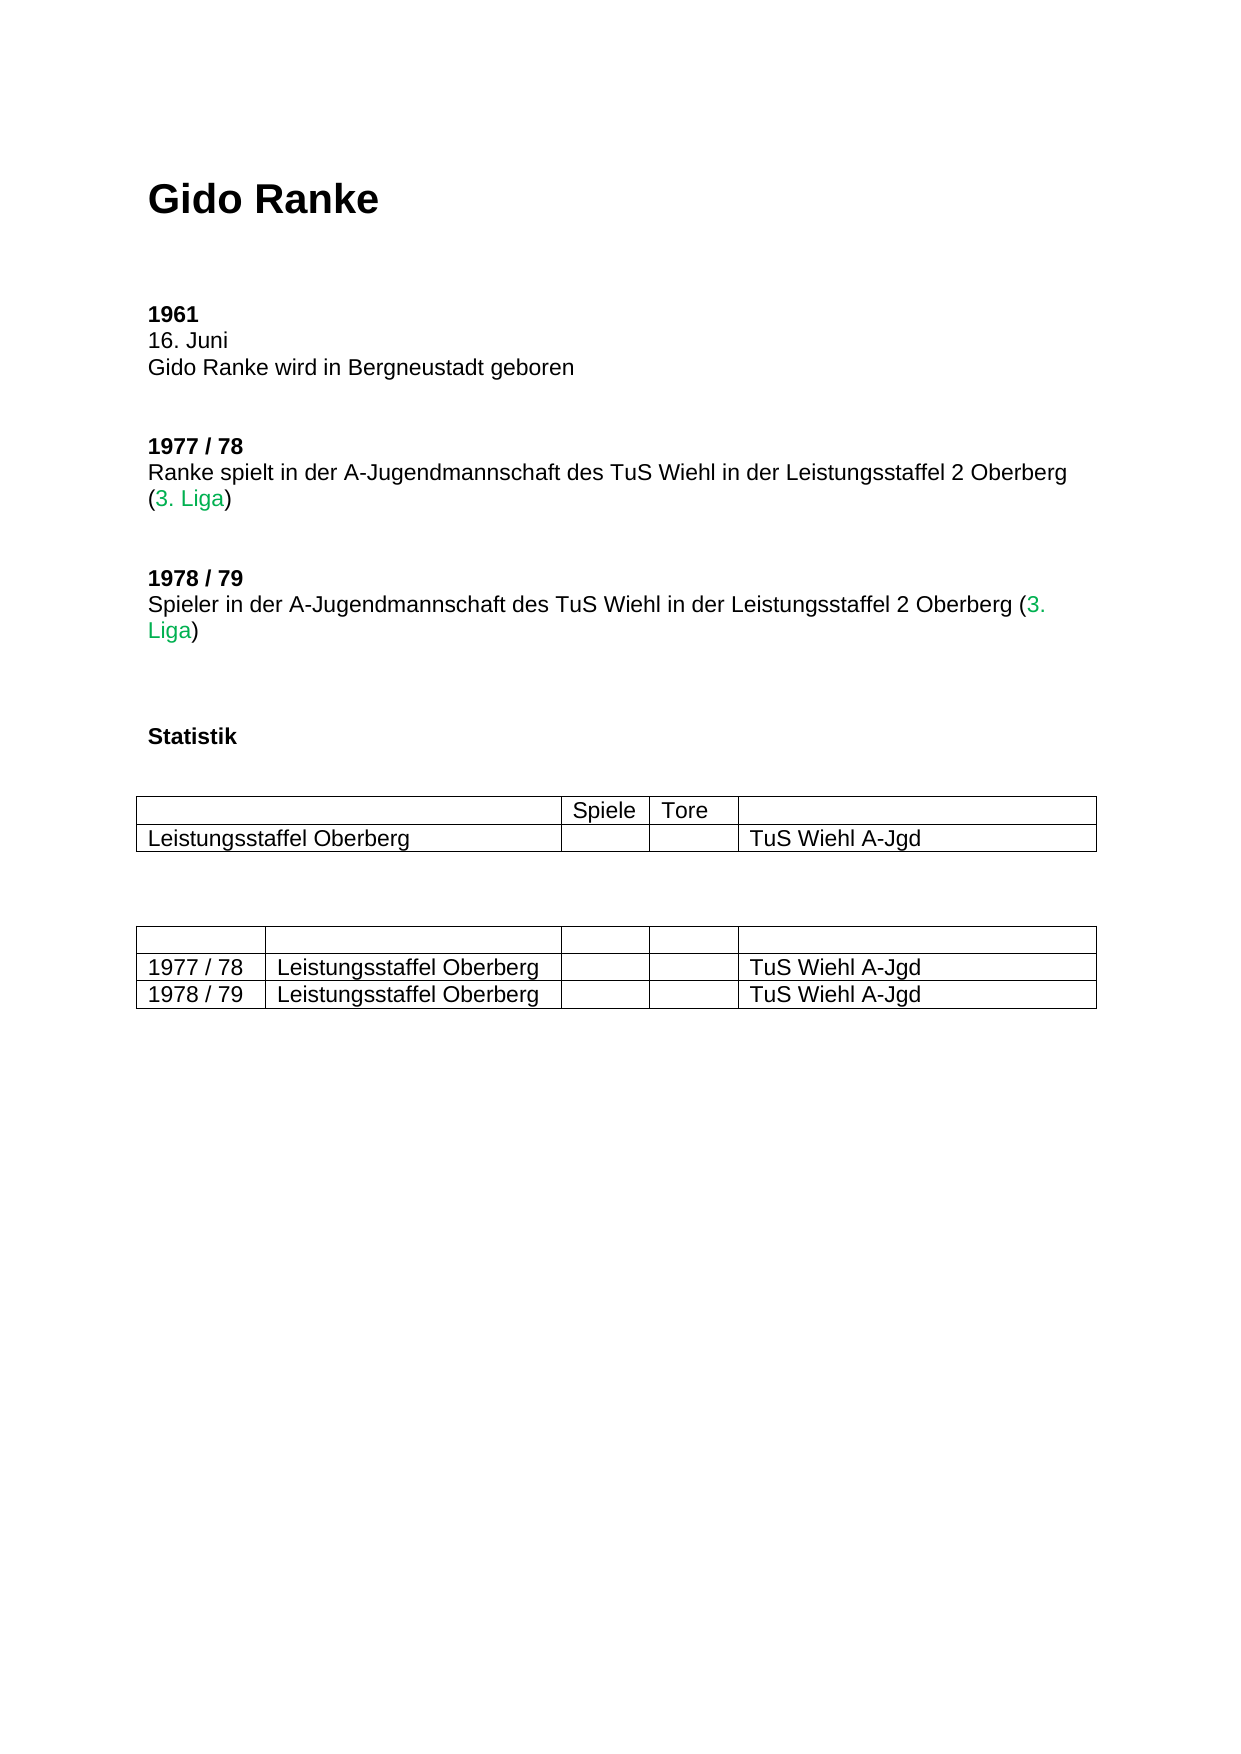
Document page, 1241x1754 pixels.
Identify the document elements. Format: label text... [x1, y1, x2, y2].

text 1978 / 79 [148, 564, 1093, 591]
table_header [739, 927, 1096, 953]
table_cell [562, 981, 649, 1008]
table_header [739, 797, 1096, 823]
table_cell 1977 / 78 [137, 954, 265, 980]
table_header Tore [650, 797, 738, 823]
table_header [562, 927, 649, 953]
table_header Spiele [562, 797, 649, 823]
text Statistik [148, 723, 1093, 749]
text Ranke spielt in der A-Jugendmannschaft des TuS Wiehl in der Leistungsstaffel 2 Oberberg (3. Liga) [148, 459, 1093, 512]
table_header [266, 927, 561, 953]
table_cell [650, 825, 738, 851]
text 1961 [148, 301, 1093, 327]
table_cell [650, 981, 738, 1008]
table_header [650, 927, 738, 953]
table_cell Leistungsstaffel Oberberg [266, 954, 561, 980]
text Gido Ranke wird in Bergneustadt geboren [148, 354, 1093, 380]
table_cell [562, 825, 649, 851]
table_cell TuS Wiehl A-Jgd [739, 981, 1096, 1008]
table_cell [650, 954, 738, 980]
text Spieler in der A-Jugendmannschaft des TuS Wiehl in der Leistungsstaffel 2 Oberberg (3. Liga) [148, 591, 1093, 643]
table_cell Leistungsstaffel Oberberg [266, 981, 561, 1008]
table_cell Leistungsstaffel Oberberg [137, 825, 561, 851]
text Gido Ranke [148, 174, 1093, 222]
table_cell TuS Wiehl A-Jgd [739, 954, 1096, 980]
text 16. Juni [148, 327, 1093, 354]
table_header [137, 927, 265, 953]
table_cell 1978 / 79 [137, 981, 265, 1008]
table_cell [562, 954, 649, 980]
text 1977 / 78 [148, 433, 1093, 459]
table_header [137, 797, 561, 823]
table_cell TuS Wiehl A-Jgd [739, 825, 1096, 851]
